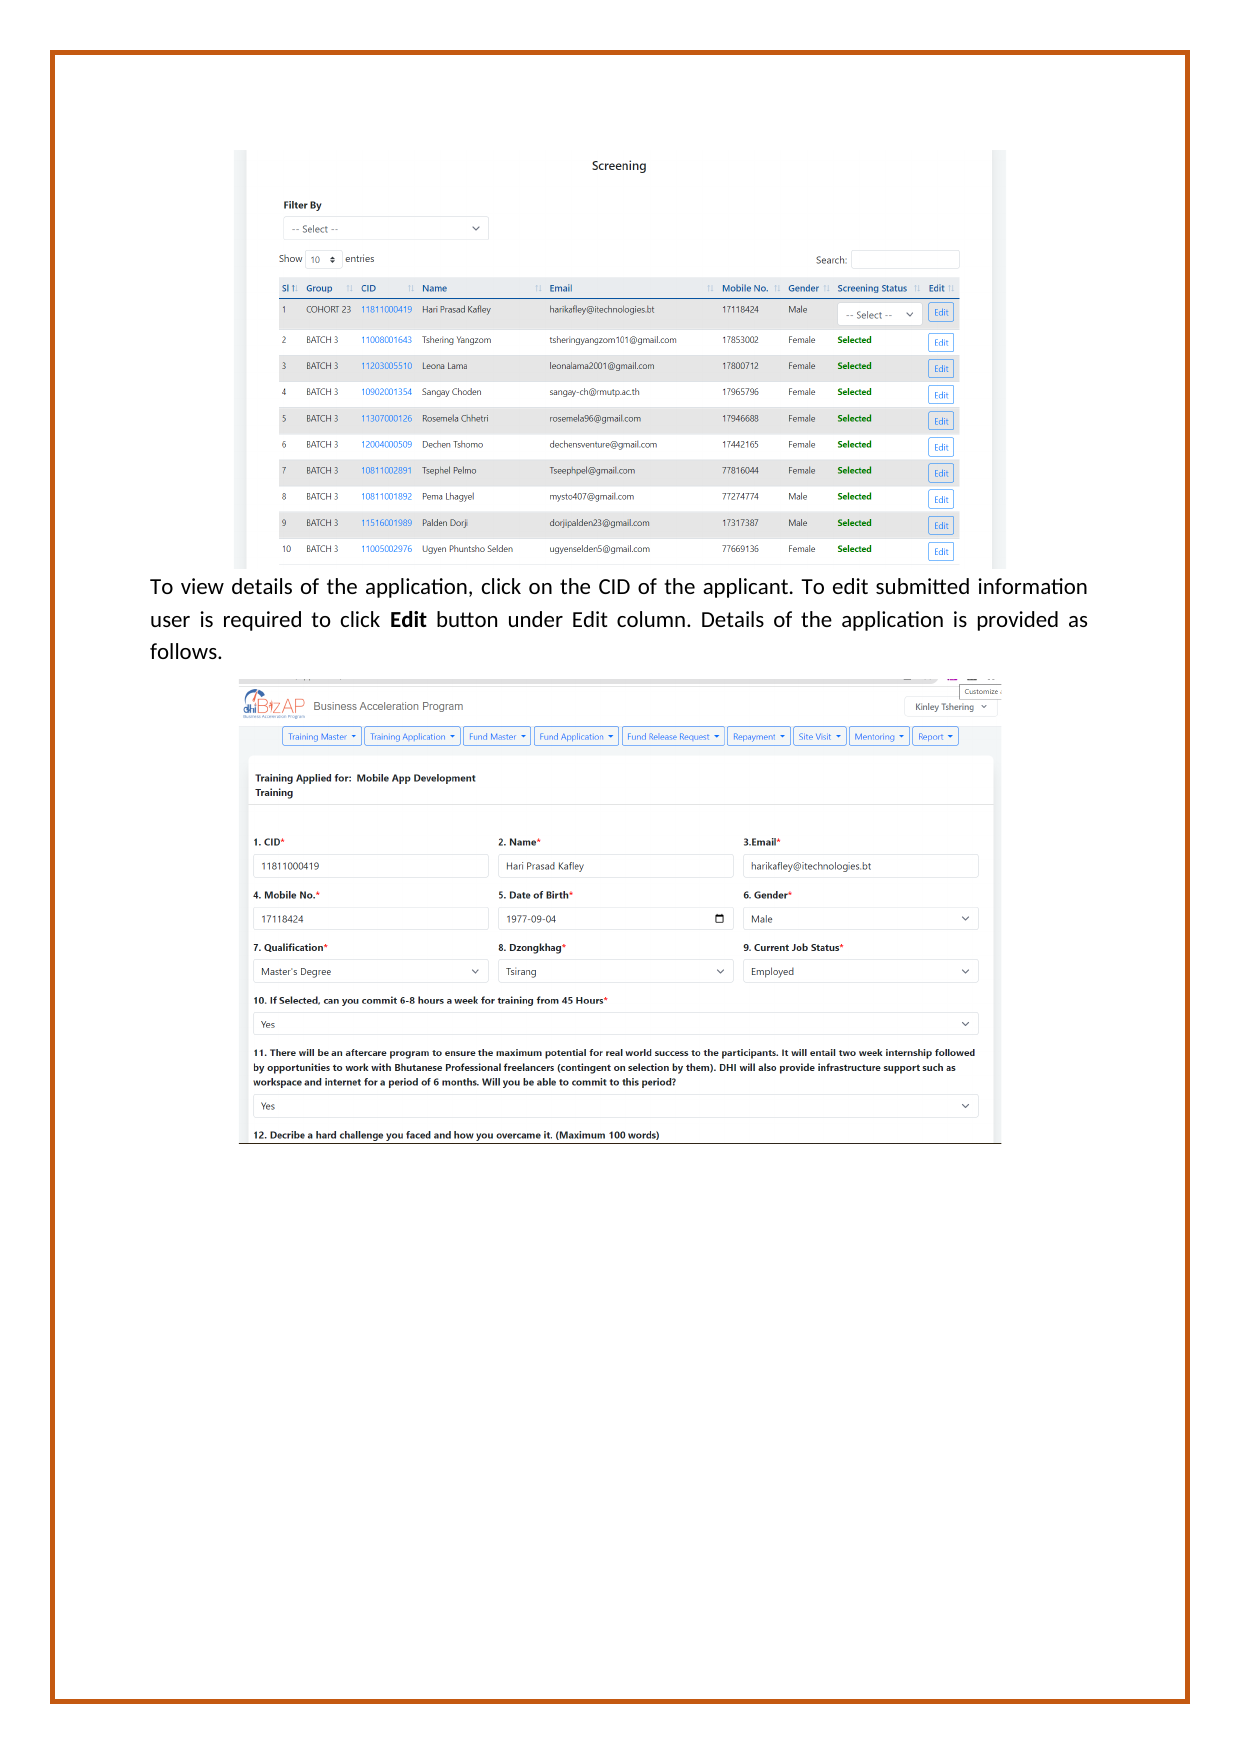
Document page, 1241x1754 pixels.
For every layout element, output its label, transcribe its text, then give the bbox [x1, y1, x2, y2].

picture [233, 150, 1007, 569]
text To view details of the application, click on the CID of the applicant. To edit submitted information user is required to click Edit button under Edit column. Details of the application is provided as follows. [150, 572, 1090, 665]
picture [238, 679, 1002, 1144]
